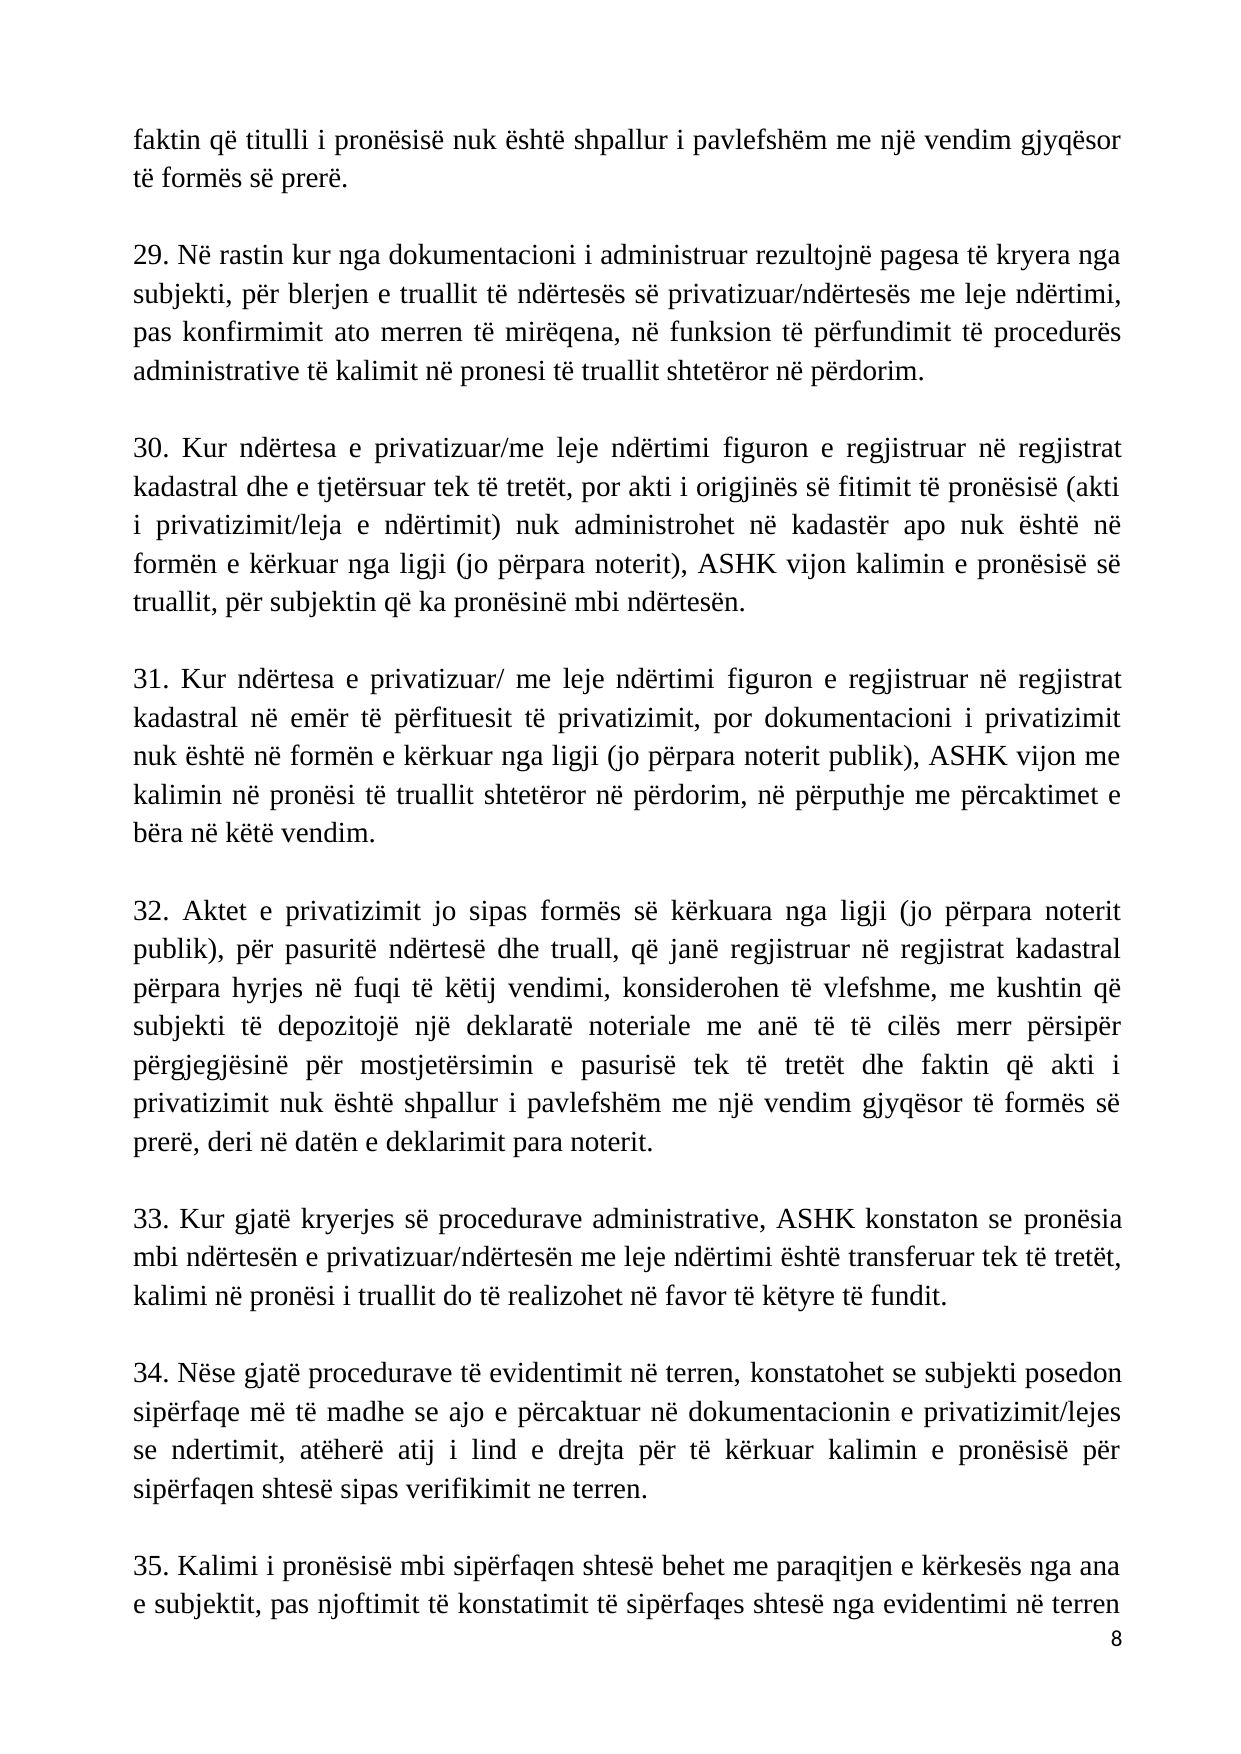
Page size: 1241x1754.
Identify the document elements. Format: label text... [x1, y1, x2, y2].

text 30. Kur ndërtesa e privatizuar/me leje ndërtimi figuron e regjistruar në regjistrat kadastral dhe e tjetërsuar tek të tretët, por akti i origjinës së fitimit të pronësisë (akti i privatizimit/leja e ndërtimit) nuk administrohet në kadastër apo nuk është në formën e kërkuar nga ligji (jo përpara noterit), ASHK vijon kalimin e pronësisë së truallit, për subjektin që ka pronësinë mbi ndërtesën. [133, 430, 1122, 618]
text 33. Kur gjatë kryerjes së procedurave administrative, ASHK konstaton se pronësia mbi ndërtesën e privatizuar/ndërtesën me leje ndërtimi është transferuar tek të tretët, kalimi në pronësi i truallit do të realizohet në favor të këtyre të fundit. [133, 1201, 1122, 1312]
text 32. Aktet e privatizimit jo sipas formës së kërkuara nga ligji (jo përpara noterit publik), për pasuritë ndërtesë dhe truall, që janë regjistruar në regjistrat kadastral përpara hyrjes në fuqi të këtij vendimi, konsiderohen të vlefshme, me kushtin që subjekti të depozitojë një deklaratë noteriale me anë të të cilës merr përsipër përgjegjësinë për mostjetërsimin e pasurisë tek të tretët dhe faktin që akti i privatizimit nuk është shpallur i pavlefshëm me një vendim gjyqësor të formës së prerë, deri në datën e deklarimit para noterit. [133, 893, 1122, 1157]
text 31. Kur ndërtesa e privatizuar/ me leje ndërtimi figuron e regjistruar në regjistrat kadastral në emër të përfituesit të privatizimit, por dokumentacioni i privatizimit nuk është në formën e kërkuar nga ligji (jo përpara noterit publik), ASHK vijon me kalimin në pronësi të truallit shtetëror në përdorim, në përputhje me përcaktimet e bëra në këtë vendim. [133, 661, 1122, 849]
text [133, 122, 1122, 194]
text 34. Nëse gjatë procedurave të evidentimit në terren, konstatohet se subjekti posedon sipërfaqe më të madhe se ajo e përcaktuar në dokumentacionin e privatizimit/lejes se ndertimit, atëherë atij i lind e drejta për të kërkuar kalimin e pronësisë për sipërfaqen shtesë sipas verifikimit ne terren. [133, 1355, 1122, 1504]
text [133, 1548, 1122, 1620]
text 29. Në rastin kur nga dokumentacioni i administruar rezultojnë pagesa të kryera nga subjekti, për blerjen e truallit të ndërtesës së privatizuar/ndërtesës me leje ndërtimi, pas konfirmimit ato merren të mirëqena, në funksion të përfundimit të procedurës administrative të kalimit në pronesi të truallit shtetëror në përdorim. [133, 237, 1122, 387]
